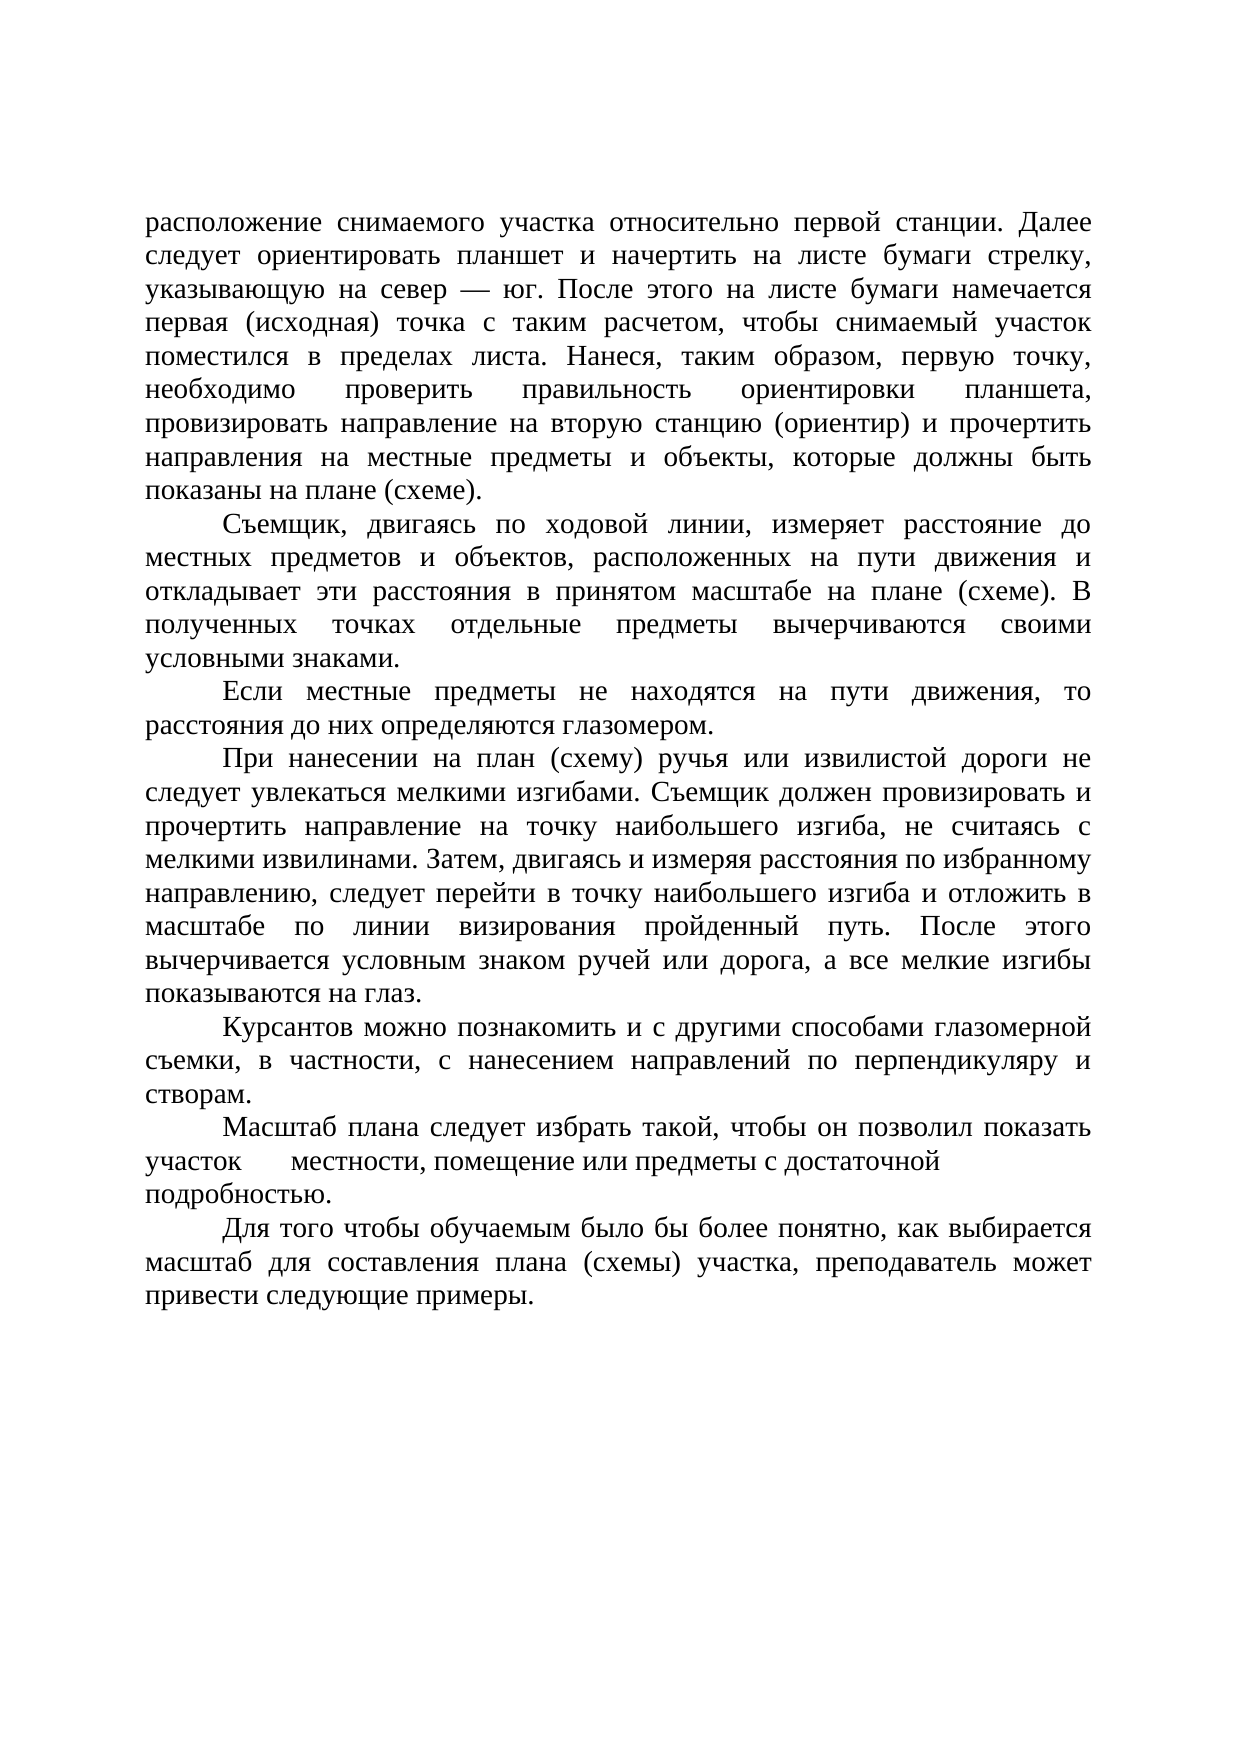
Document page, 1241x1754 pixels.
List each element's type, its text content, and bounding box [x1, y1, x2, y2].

text Для того чтобы обучаемым было бы более понятно, как выбирается масштаб для составления плана (схемы) участка, преподаватель может привести следующие примеры. [145, 1211, 1092, 1311]
text Курсантов можно познакомить и с другими способами глазомерной съемки, в частности, с нанесением направлений по перпендикуляру и створам. [145, 1009, 1092, 1110]
text подробностью. [145, 1177, 1176, 1211]
text При нанесении на план (схему) ручья или извилистой дороги не следует увлекаться мелкими изгибами. Съемщик должен провизировать и прочертить направление на точку наибольшего изгиба, не считаясь с мелкими извилинами. Затем, двигаясь и измеряя расстояния по избранному направлению, следует перейти в точку наибольшего изгиба и отложить в масштабе по линии визирования пройденный путь. После этого вычерчивается условным знаком ручей или дорога, а все мелкие изгибы показываются на глаз. [145, 741, 1092, 1009]
text Если местные предметы не находятся на пути движения, то расстояния до них определяются глазомером. [145, 674, 1092, 741]
text Съемщик, двигаясь по ходовой линии, измеряет расстояние до местных предметов и объектов, расположенных на пути движения и откладывает эти расстояния в принятом масштабе на плане (схеме). В полученных точках отдельные предметы вычерчиваются своими условными знаками. [145, 506, 1092, 674]
text Масштаб плана следует избрать такой, чтобы он позволил показать участок местности, помещение или предметы с достаточной [145, 1110, 1092, 1177]
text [145, 204, 1092, 506]
